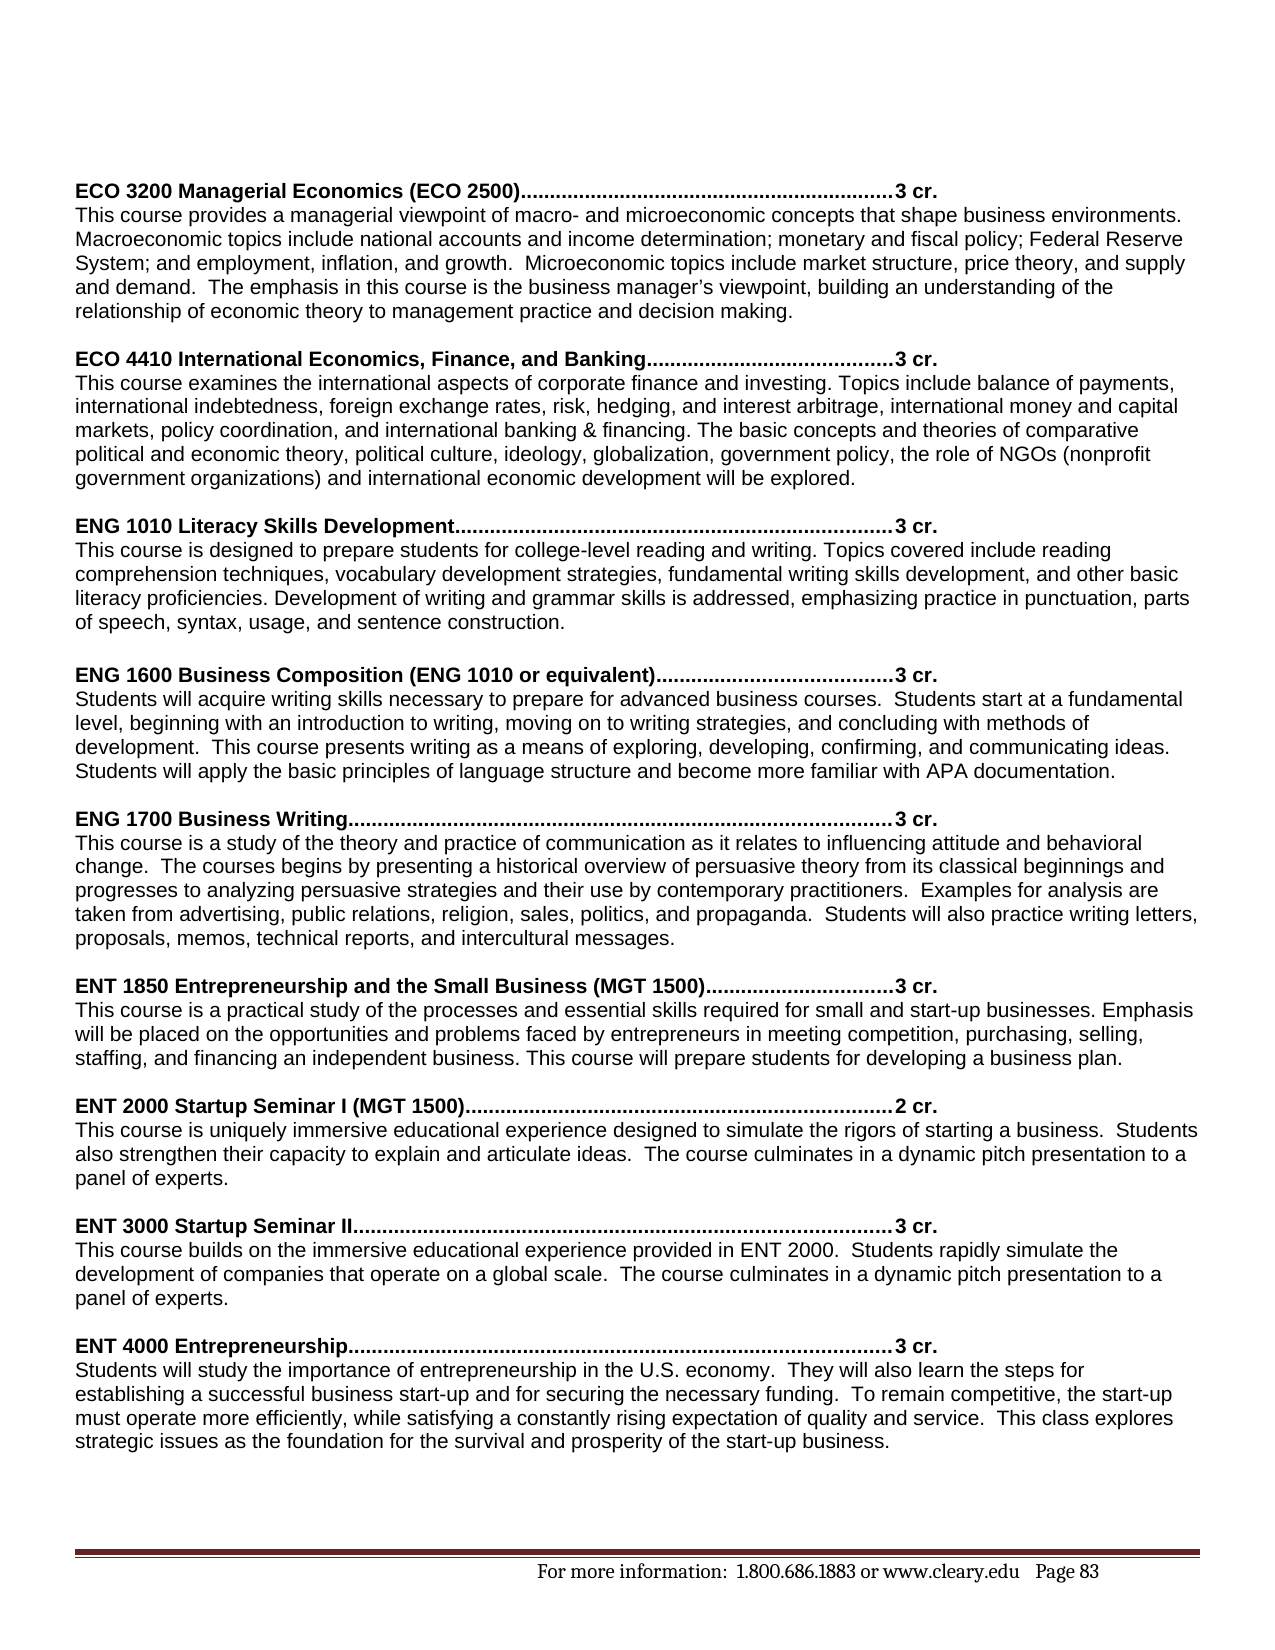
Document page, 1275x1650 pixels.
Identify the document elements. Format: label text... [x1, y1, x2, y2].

text This course is a practical study of the processes and essential skills required for small and start-up businesses. Emphasis will be placed on the opportunities and problems faced by entrepreneurs in meeting competition, purchasing, selling, staffing, and financing an independent business. This course will prepare students for developing a business plan. [75, 998, 1200, 1070]
text ENG 1700 Business Writing 3 cr. [75, 806, 1200, 830]
text This course provides a managerial viewpoint of macro- and microeconomic concepts that shape business environments. Macroeconomic topics include national accounts and income determination; monetary and fiscal policy; Federal Reserve System; and employment, inflation, and growth. Microeconomic topics include market structure, price theory, and supply and demand. The emphasis in this course is the business manager’s viewpoint, building an understanding of the relationship of economic theory to management practice and decision making. [75, 203, 1200, 322]
text Students will study the importance of entrepreneurship in the U.S. economy. They will also learn the steps for establishing a successful business start-up and for securing the necessary funding. To remain competitive, the start-up must operate more efficiently, while satisfying a constantly rising expectation of quality and service. This class explores strategic issues as the foundation for the survival and prosperity of the start-up business. [75, 1357, 1200, 1453]
text This course builds on the immersive educational experience provided in ENT 2000. Students rapidly simulate the development of companies that operate on a global scale. The course culminates in a dynamic pitch presentation to a panel of experts. [75, 1238, 1200, 1309]
text ENG 1600 Business Composition (ENG 1010 or equivalent) 3 cr. [75, 663, 1200, 687]
text ENT 3000 Startup Seminar II 3 cr. [75, 1214, 1200, 1238]
text This course is a study of the theory and practice of communication as it relates to influencing attitude and behavioral change. The courses begins by presenting a historical overview of persuasive theory from its classical beginnings and progresses to analyzing persuasive strategies and their use by contemporary practitioners. Examples for analysis are taken from advertising, public relations, religion, sales, politics, and propaganda. Students will also practice writing letters, proposals, memos, technical reports, and intercultural messages. [75, 830, 1200, 950]
text This course is uniquely immersive educational experience designed to simulate the rigors of starting a business. Students also strengthen their capacity to explain and articulate ideas. The course culminates in a dynamic pitch presentation to a panel of experts. [75, 1118, 1200, 1190]
text ENT 4000 Entrepreneurship 3 cr. [75, 1333, 1200, 1357]
text This course examines the international aspects of corporate finance and investing. Topics include balance of payments, international indebtedness, foreign exchange rates, risk, hedging, and interest arbitrage, international money and capital markets, policy coordination, and international banking & financing. The basic concepts and theories of comparative political and economic theory, political culture, ideology, globalization, government policy, the role of NGOs (nonprofit government organizations) and international economic development will be explored. [75, 370, 1200, 490]
text ECO 3200 Managerial Economics (ECO 2500) 3 cr. [75, 179, 1200, 203]
text Students will acquire writing skills necessary to prepare for advanced business courses. Students start at a fundamental level, beginning with an introduction to writing, moving on to writing strategies, and concluding with methods of development. This course presents writing as a means of exploring, developing, confirming, and communicating ideas. Students will apply the basic principles of language structure and become more familiar with APA documentation. [75, 687, 1200, 782]
text ECO 4410 International Economics, Finance, and Banking 3 cr. [75, 346, 1200, 370]
text This course is designed to prepare students for college-level reading and writing. Topics covered include reading comprehension techniques, vocabulary development strategies, fundamental writing skills development, and other basic literacy proficiencies. Development of writing and grammar skills is addressed, emphasizing practice in punctuation, parts of speech, syntax, usage, and sentence construction. [75, 538, 1200, 634]
text ENG 1010 Literacy Skills Development 3 cr. [75, 514, 1200, 538]
text ENT 1850 Entrepreneurship and the Small Business (MGT 1500) 3 cr. [75, 974, 1200, 998]
text ENT 2000 Startup Seminar I (MGT 1500) 2 cr. [75, 1094, 1200, 1118]
